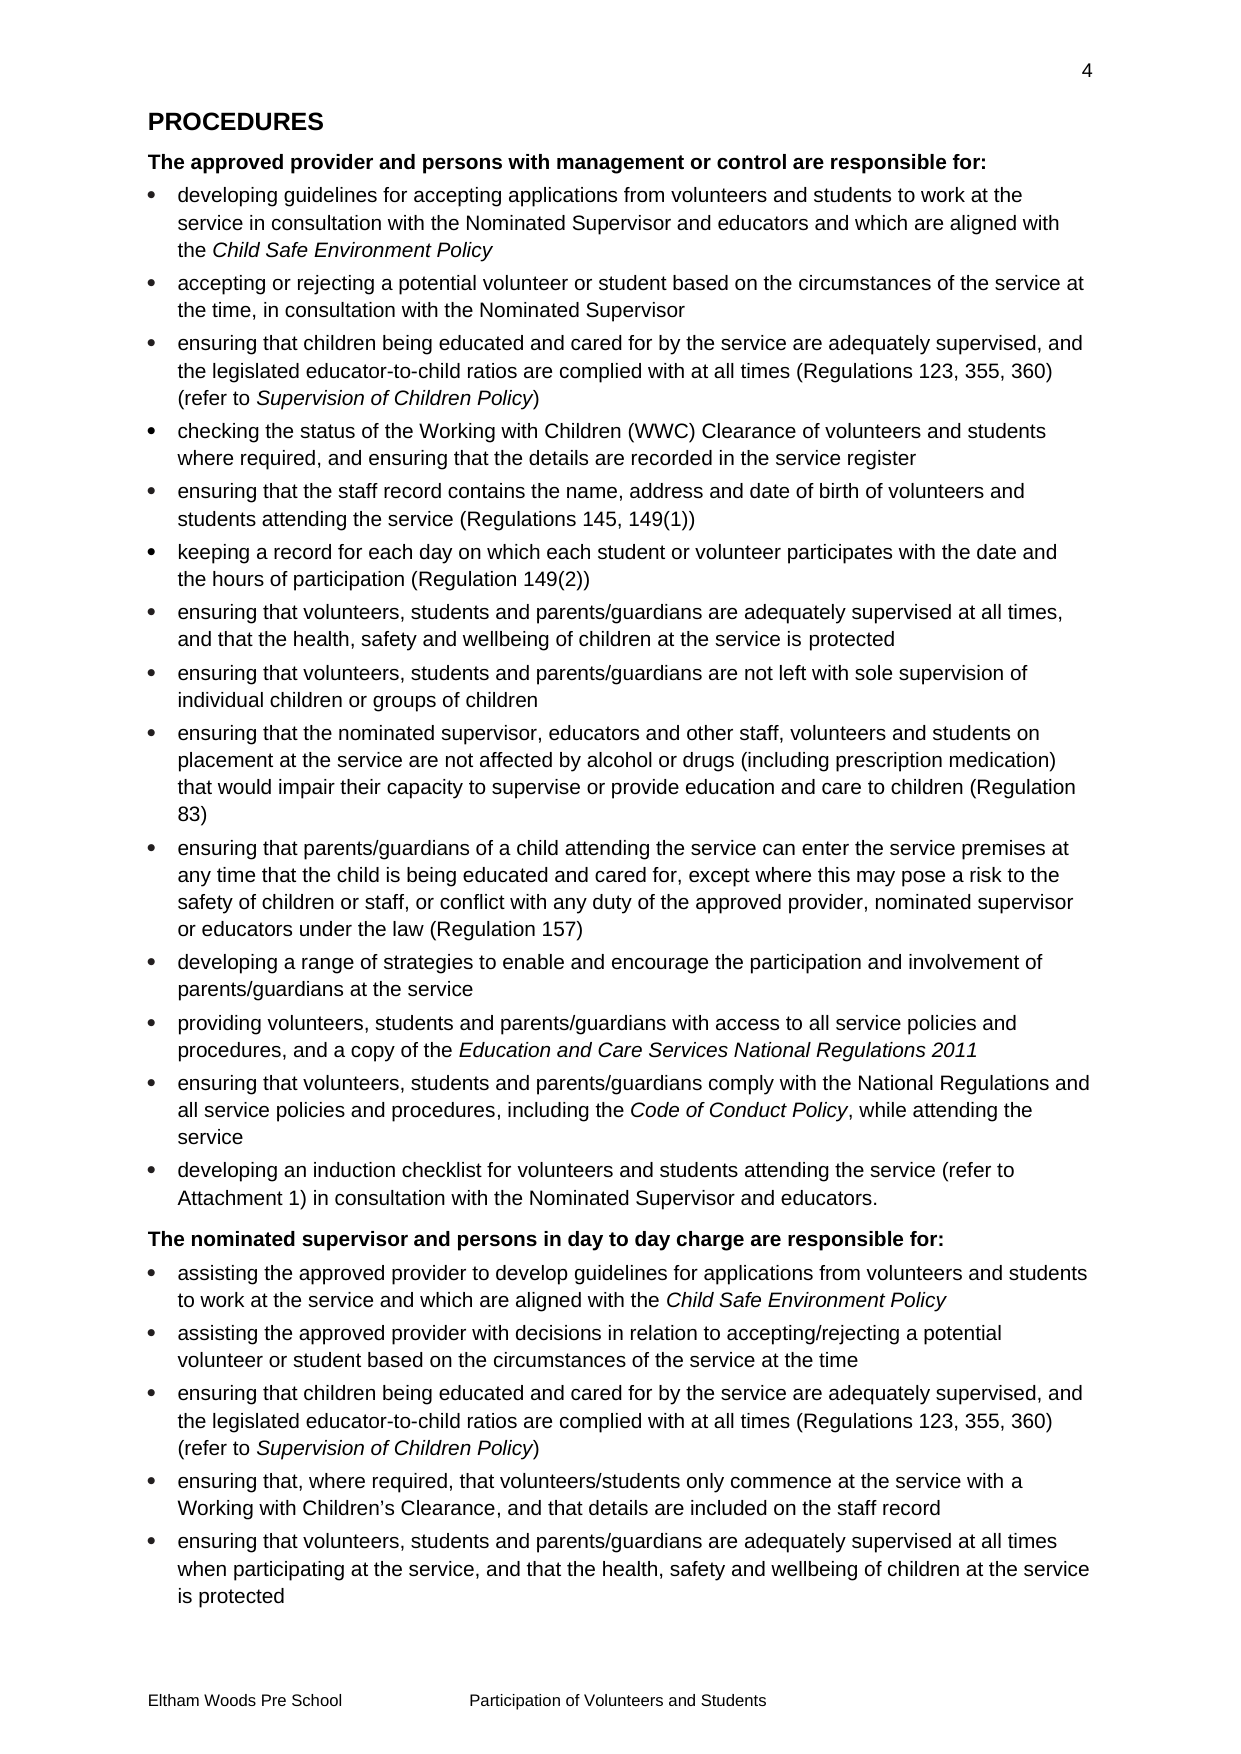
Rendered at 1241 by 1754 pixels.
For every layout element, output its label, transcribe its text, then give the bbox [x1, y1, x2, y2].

text ensuring that parents/guardians of a child attending the service can enter the service premises at any time that the child is being educated and cared for, except where this may pose a risk to the safety of children or staff, or conflict with any duty of the approved provider, nominated supervisor or educators under the law (Regulation 157) [148, 832, 1092, 941]
text ensuring that volunteers, students and parents/guardians comply with the National Regulations and all service policies and procedures, including the Code of Conduct Policy, while attending the service [148, 1068, 1092, 1149]
list keeping a record for each day on which each student or volunteer participates with the date and the hours of participation (Regulation 149(2)) [148, 537, 1092, 591]
text ensuring that the nominated supervisor, educators and other staff, volunteers and students on placement at the service are not affected by alcohol or drugs (including prescription medication) that would impair their capacity to supervise or provide education and care to children (Regulation 83) [148, 718, 1092, 826]
subtitle The approved provider and persons with management or control are responsible for: [148, 150, 1092, 174]
text ensuring that children being educated and cared for by the service are adequately supervised, and the legislated educator-to-child ratios are complied with at all times (Regulations 123, 355, 360) (refer to Supervision of Children Policy) [148, 328, 1092, 409]
text ensuring that volunteers, students and parents/guardians are adequately supervised at all times, and that the health, safety and wellbeing of children at the service is protected [148, 597, 1092, 651]
text developing an induction checklist for volunteers and students attending the service (refer to Attachment 1) in consultation with the Nominated Supervisor and educators. [148, 1155, 1092, 1209]
text ensuring that the staff record contains the name, address and date of birth of volunteers and students attending the service (Regulations 145, 149(1)) [148, 476, 1092, 530]
text developing guidelines for accepting applications from volunteers and students to work at the service in consultation with the Nominated Supervisor and educators and which are aligned with the Child Safe Environment Policy [148, 180, 1092, 262]
subtitle Procedures [148, 106, 1092, 136]
text ensuring that volunteers, students and parents/guardians are adequately supervised at all times when participating at the service, and that the health, safety and wellbeing of children at the service is protected [148, 1526, 1092, 1607]
subtitle The nominated supervisor and persons in day to day charge are responsible for: [148, 1227, 1092, 1251]
text assisting the approved provider with decisions in relation to accepting/rejecting a potential volunteer or student based on the circumstances of the service at the time [148, 1318, 1092, 1372]
text providing volunteers, students and parents/guardians with access to all service policies and procedures, and a copy of the Education and Care Services National Regulations 2011 [148, 1007, 1092, 1062]
text accepting or rejecting a potential volunteer or student based on the circumstances of the service at the time, in consultation with the Nominated Supervisor [148, 268, 1092, 322]
text ensuring that, where required, that volunteers/students only commence at the service with a Working with Children’s Clearance, and that details are included on the staff record [148, 1466, 1092, 1520]
list checking the status of the Working with Children (WWC) Clearance of volunteers and students where required, and ensuring that the details are recorded in the service register [148, 416, 1092, 470]
text developing a range of strategies to enable and encourage the participation and involvement of parents/guardians at the service [148, 947, 1092, 1001]
text assisting the approved provider to develop guidelines for applications from volunteers and students to work at the service and which are aligned with the Child Safe Environment Policy [148, 1257, 1092, 1312]
text ensuring that volunteers, students and parents/guardians are not left with sole supervision of individual children or groups of children [148, 657, 1092, 712]
text ensuring that children being educated and cared for by the service are adequately supervised, and the legislated educator-to-child ratios are complied with at all times (Regulations 123, 355, 360) (refer to Supervision of Children Policy) [148, 1378, 1092, 1459]
